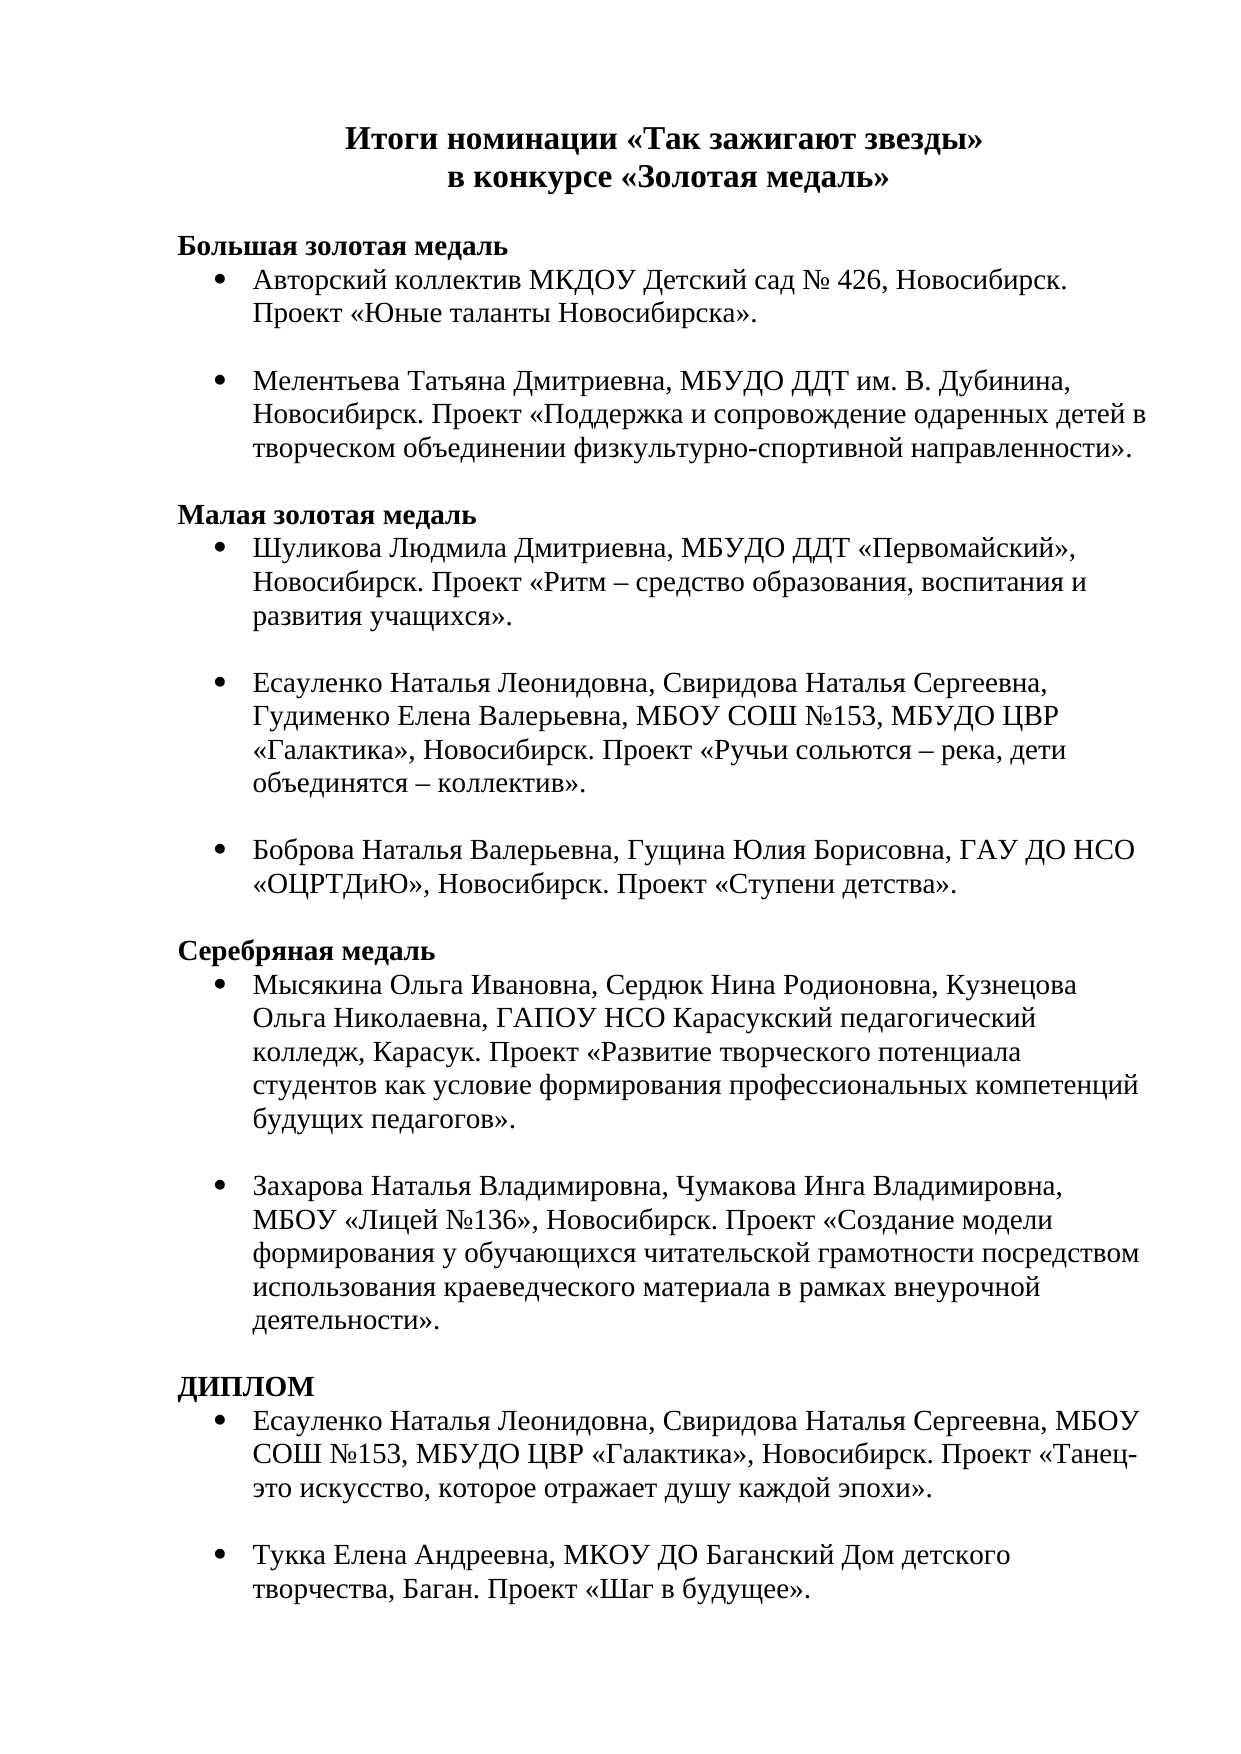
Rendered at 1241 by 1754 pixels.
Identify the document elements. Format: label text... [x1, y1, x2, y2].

list Есауленко Наталья Леонидовна, Свиридова Наталья Сергеевна, Гудименко Елена Валерьевна, МБОУ СОШ №153, МБУДО ЦВР «Галактика», Новосибирск. Проект «Ручьи сольются – река, дети объединятся – коллектив». [215, 665, 1152, 799]
text Итоги номинации «Так зажигают звезды» [177, 118, 1152, 156]
list Тукка Елена Андреевна, МКОУ ДО Баганский Дом детского творчества, Баган. Проект «Шаг в будущее». [215, 1537, 1152, 1604]
list Мелентьева Татьяна Дмитриевна, МБУДО ДДТ им. В. Дубинина, Новосибирск. Проект «Поддержка и сопровождение одаренных детей в творческом объединении физкультурно-спортивной направленности». [215, 363, 1152, 463]
text Большая золотая медаль [177, 228, 1152, 262]
list Захарова Наталья Владимировна, Чумакова Инга Владимировна, МБОУ «Лицей №136», Новосибирск. Проект «Создание модели формирования у обучающихся читательской грамотности посредством использования краеведческого материала в рамках внеурочной деятельности». [215, 1168, 1152, 1336]
list Боброва Наталья Валерьевна, Гущина Юлия Борисовна, ГАУ ДО НСО «ОЦРТДиЮ», Новосибирск. Проект «Ступени детства». [215, 832, 1152, 900]
text Серебряная медаль [177, 933, 1152, 967]
text Малая золотая медаль [177, 497, 1152, 530]
list Есауленко Наталья Леонидовна, Свиридова Наталья Сергеевна, МБОУ СОШ №153, МБУДО ЦВР «Галактика», Новосибирск. Проект «Танец-это искусство, которое отражает душу каждой эпохи». [215, 1403, 1152, 1504]
list Авторский коллектив МКДОУ Детский сад № 426, Новосибирск. Проект «Юные таланты Новосибирска». [215, 262, 1152, 329]
list Мысякина Ольга Ивановна, Сердюк Нина Родионовна, Кузнецова Ольга Николаевна, ГАПОУ НСО Карасукский педагогический колледж, Карасук. Проект «Развитие творческого потенциала студентов как условие формирования профессиональных компетенций будущих педагогов». [215, 967, 1152, 1134]
list Шуликова Людмила Дмитриевна, МБУДО ДДТ «Первомайский», Новосибирск. Проект «Ритм – средство образования, воспитания и развития учащихся». [215, 530, 1152, 631]
text ДИПЛОМ [177, 1369, 1152, 1403]
text в конкурсе «Золотая медаль» [177, 156, 1152, 195]
